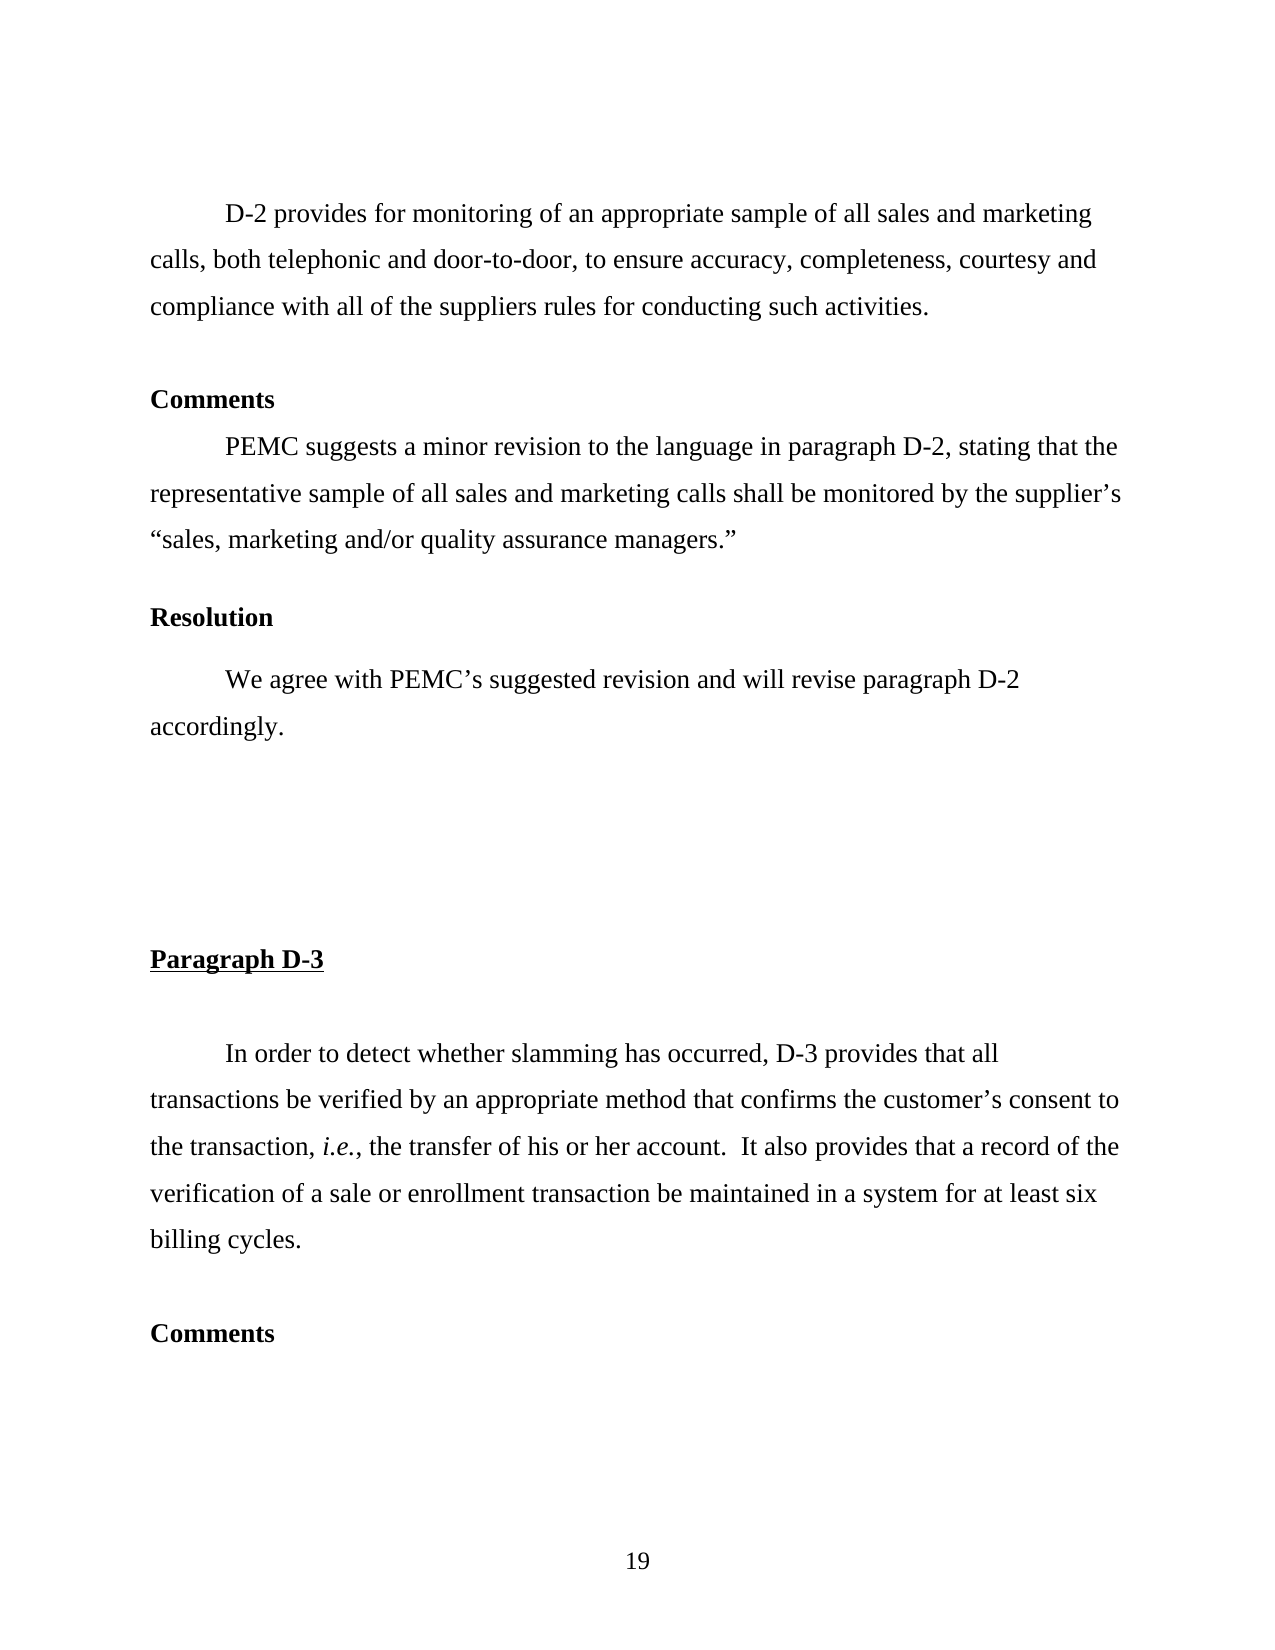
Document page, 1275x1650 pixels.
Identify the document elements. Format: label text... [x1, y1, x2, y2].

list Comments [150, 1317, 1125, 1348]
list PEMC suggests a minor revision to the language in paragraph D-2, stating that the representative sample of all sales and marketing calls shall be monitored by the supplier’s “sales, marketing and/or quality assurance managers.” [150, 430, 1125, 554]
text We agree with PEMC’s suggested revision and will revise paragraph D-2 accordingly. [150, 663, 1125, 741]
text Resolution [150, 601, 1125, 632]
list D-2 provides for monitoring of an appropriate sample of all sales and marketing calls, both telephonic and door-to-door, to ensure accuracy, completeness, courtesy and compliance with all of the suppliers rules for conducting such activities. [150, 197, 1125, 321]
list In order to detect whether slamming has occurred, D-3 provides that all transactions be verified by an appropriate method that confirms the customer’s consent to the transaction, i.e., the transfer of his or her account. It also provides that a record of the verification of a sale or enrollment transaction be maintained in a system for at least six billing cycles. [150, 1037, 1125, 1254]
list Paragraph D-3 [150, 943, 1125, 974]
list Comments [150, 383, 1125, 414]
